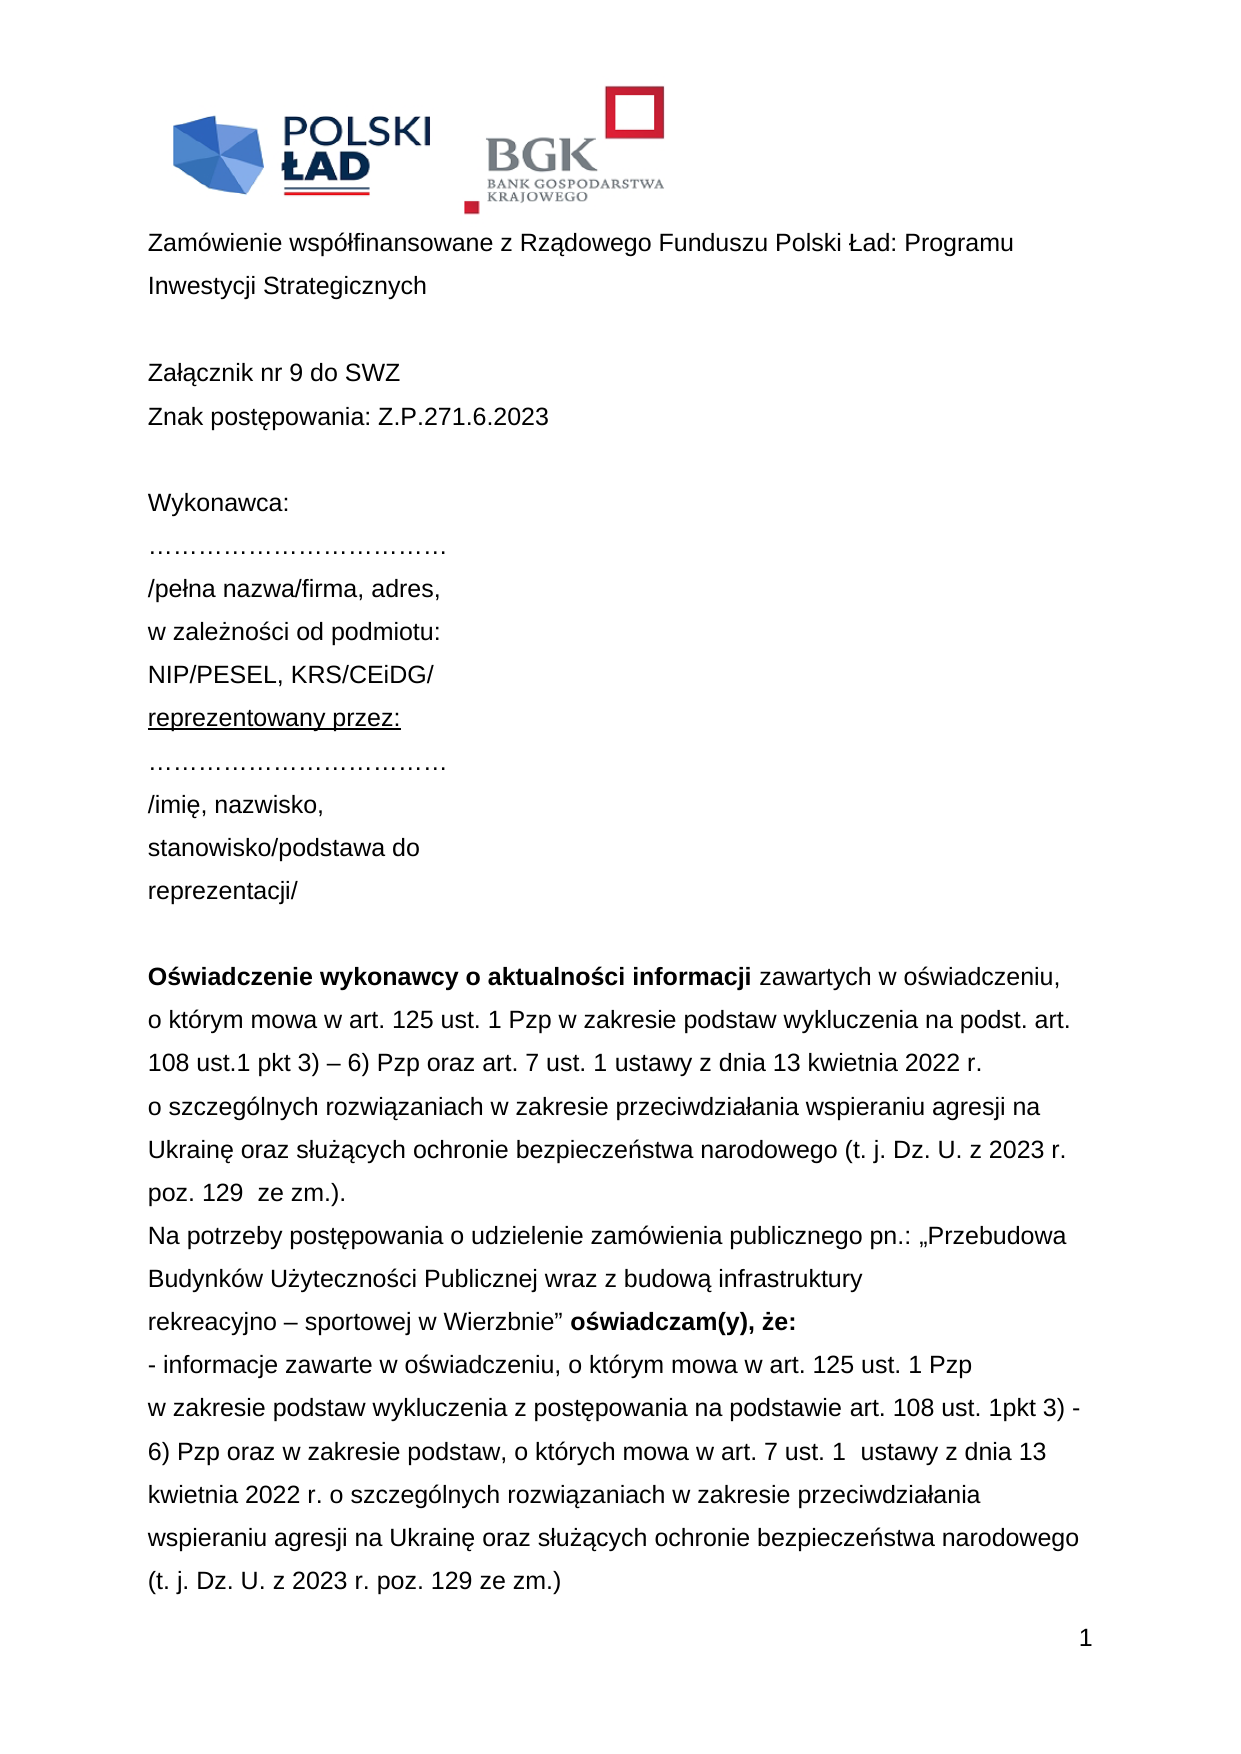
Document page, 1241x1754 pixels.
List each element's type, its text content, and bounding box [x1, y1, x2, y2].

text Na potrzeby postępowania o udzielenie zamówienia publicznego pn.: „Przebudowa Budynków Użyteczności Publicznej wraz z budową infrastruktury [148, 1221, 1093, 1293]
text Załącznik nr 9 do SWZ [148, 358, 1093, 387]
text /imię, nazwisko, stanowisko/podstawa do reprezentacji/ [148, 790, 472, 905]
text /pełna nazwa/firma, adres, w zależności od podmiotu: NIP/PESEL, KRS/CEiDG/ [148, 574, 472, 689]
text Oświadczenie wykonawcy o aktualności informacji zawartych w oświadczeniu, o którym mowa w art. 125 ust. 1 Pzp w zakresie podstaw wykluczenia na podst. art. 108 ust.1 pkt 3) – 6) Pzp oraz art. 7 ust. 1 ustawy z dnia 13 kwietnia 2022 r. o szczególnych rozwiązaniach w zakresie przeciwdziałania wspieraniu agresji na Ukrainę oraz służących ochronie bezpieczeństwa narodowego (t. j. Dz. U. z 2023 r. poz. 129 ze zm.). [148, 962, 1093, 1207]
text ……………………………… [148, 531, 472, 560]
picture [148, 74, 688, 227]
text Znak postępowania: Z.P.271.6.2023 [148, 402, 1093, 430]
text ……………………………… [148, 747, 472, 775]
text rekreacyjno – sportowej w Wierzbnie” oświadczam(y), że: [148, 1307, 1093, 1336]
text Wykonawca: [148, 488, 1093, 517]
text reprezentowany przez: [148, 703, 1093, 732]
text - informacje zawarte w oświadczeniu, o którym mowa w art. 125 ust. 1 Pzp w zakresie podstaw wykluczenia z postępowania na podstawie art. 108 ust. 1pkt 3) -6) Pzp oraz w zakresie podstaw, o których mowa w art. 7 ust. 1 ustawy z dnia 13 kwietnia 2022 r. o szczególnych rozwiązaniach w zakresie przeciwdziałania wspieraniu agresji na Ukrainę oraz służących ochronie bezpieczeństwa narodowego (t. j. Dz. U. z 2023 r. poz. 129 ze zm.) [148, 1350, 1093, 1595]
